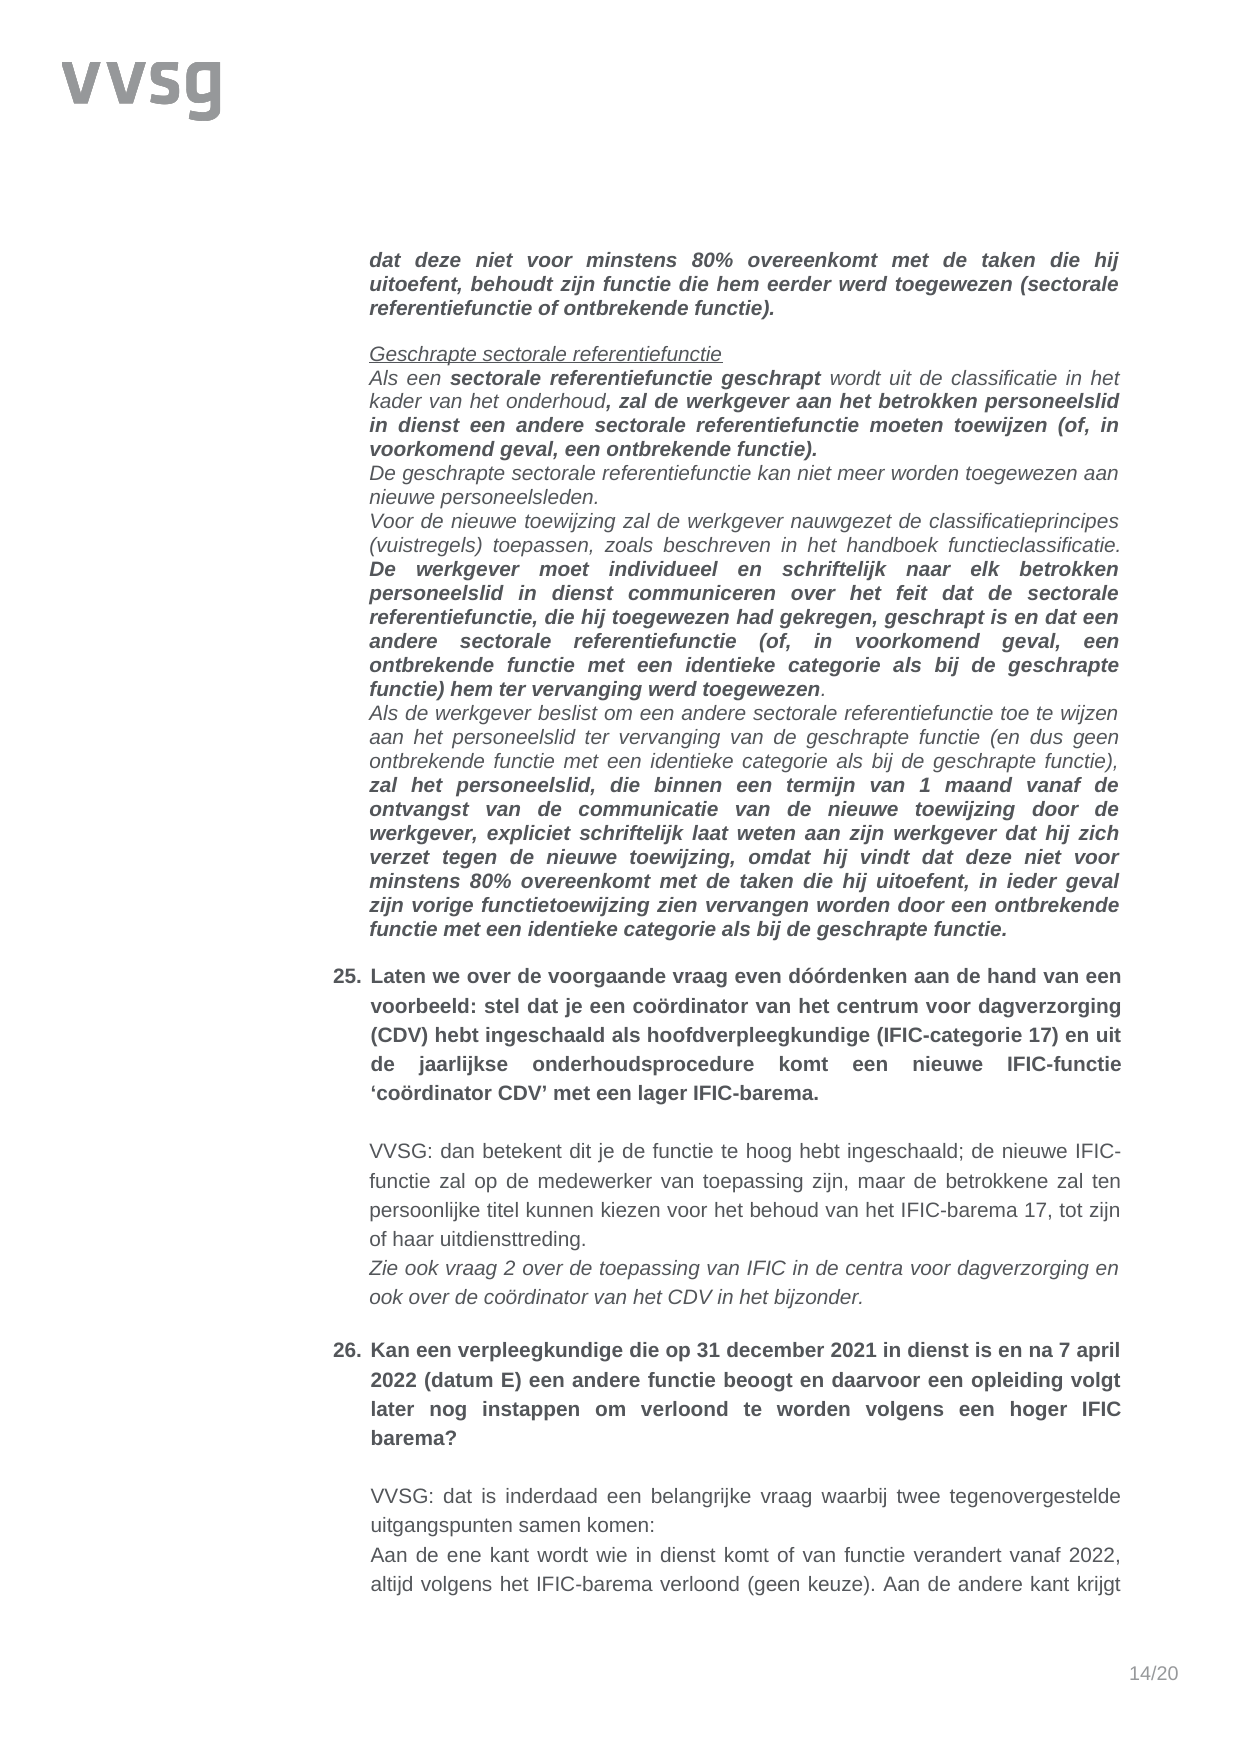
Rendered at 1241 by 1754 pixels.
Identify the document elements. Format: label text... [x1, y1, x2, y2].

text De geschrapte sectorale referentiefunctie kan niet meer worden toegewezen aan nieuwe personeelsleden. [369, 461, 1122, 509]
text Voor de nieuwe toewijzing zal de werkgever nauwgezet de classificatieprincipes (vuistregels) toepassen, zoals beschreven in het handboek functieclassificatie. De werkgever moet individueel en schriftelijk naar elk betrokken personeelslid in dienst communiceren over het feit dat de sectorale referentiefunctie, die hij toegewezen had gekregen, geschrapt is en dat een andere sectorale referentiefunctie (of, in voorkomend geval, een ontbrekende functie met een identieke categorie als bij de geschrapte functie) hem ter vervanging werd toegewezen. [369, 509, 1122, 701]
list VVSG: dat is inderdaad een belangrijke vraag waarbij twee tegenovergestelde uitgangspunten samen komen: [370, 1484, 1122, 1537]
picture [62, 62, 221, 121]
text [369, 248, 1122, 320]
text Zie ook vraag 2 over de toepassing van IFIC in de centra voor dagverzorging en ook over de coördinator van het CDV in het bijzonder. [369, 1256, 1122, 1309]
text Geschrapte sectorale referentiefunctie [369, 341, 1122, 365]
list Laten we over de voorgaande vraag even dóórdenken aan de hand van een voorbeeld: stel dat je een coördinator van het centrum voor dagverzorging (CDV) hebt ingeschaald als hoofdverpleegkundige (IFIC-categorie 17) en uit de jaarlijkse onderhoudsprocedure komt een nieuwe IFIC-functie ‘coördinator CDV’ met een lager IFIC-barema. [333, 964, 1122, 1105]
text Als de werkgever beslist om een andere sectorale referentiefunctie toe te wijzen aan het personeelslid ter vervanging van de geschrapte functie (en dus geen ontbrekende functie met een identieke categorie als bij de geschrapte functie), zal het personeelslid, die binnen een termijn van 1 maand vanaf de ontvangst van de communicatie van de nieuwe toewijzing door de werkgever, expliciet schriftelijk laat weten aan zijn werkgever dat hij zich verzet tegen de nieuwe toewijzing, omdat hij vindt dat deze niet voor minstens 80% overeenkomt met de taken die hij uitoefent, in ieder geval zijn vorige functietoewijzing zien vervangen worden door een ontbrekende functie met een identieke categorie als bij de geschrapte functie. [369, 701, 1122, 940]
text Als een sectorale referentiefunctie geschrapt wordt uit de classificatie in het kader van het onderhoud, zal de werkgever aan het betrokken personeelslid in dienst een andere sectorale referentiefunctie moeten toewijzen (of, in voorkomend geval, een ontbrekende functie). [369, 365, 1122, 461]
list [370, 1542, 1122, 1596]
text VVSG: dan betekent dit je de functie te hoog hebt ingeschaald; de nieuwe IFIC-functie zal op de medewerker van toepassing zijn, maar de betrokkene zal ten persoonlijke titel kunnen kiezen voor het behoud van het IFIC-barema 17, tot zijn of haar uitdiensttreding. [369, 1139, 1122, 1251]
list Kan een verpleegkundige die op 31 december 2021 in dienst is en na 7 april 2022 (datum E) een andere functie beoogt en daarvoor een opleiding volgt later nog instappen om verloond te worden volgens een hoger IFIC barema? [333, 1338, 1122, 1450]
